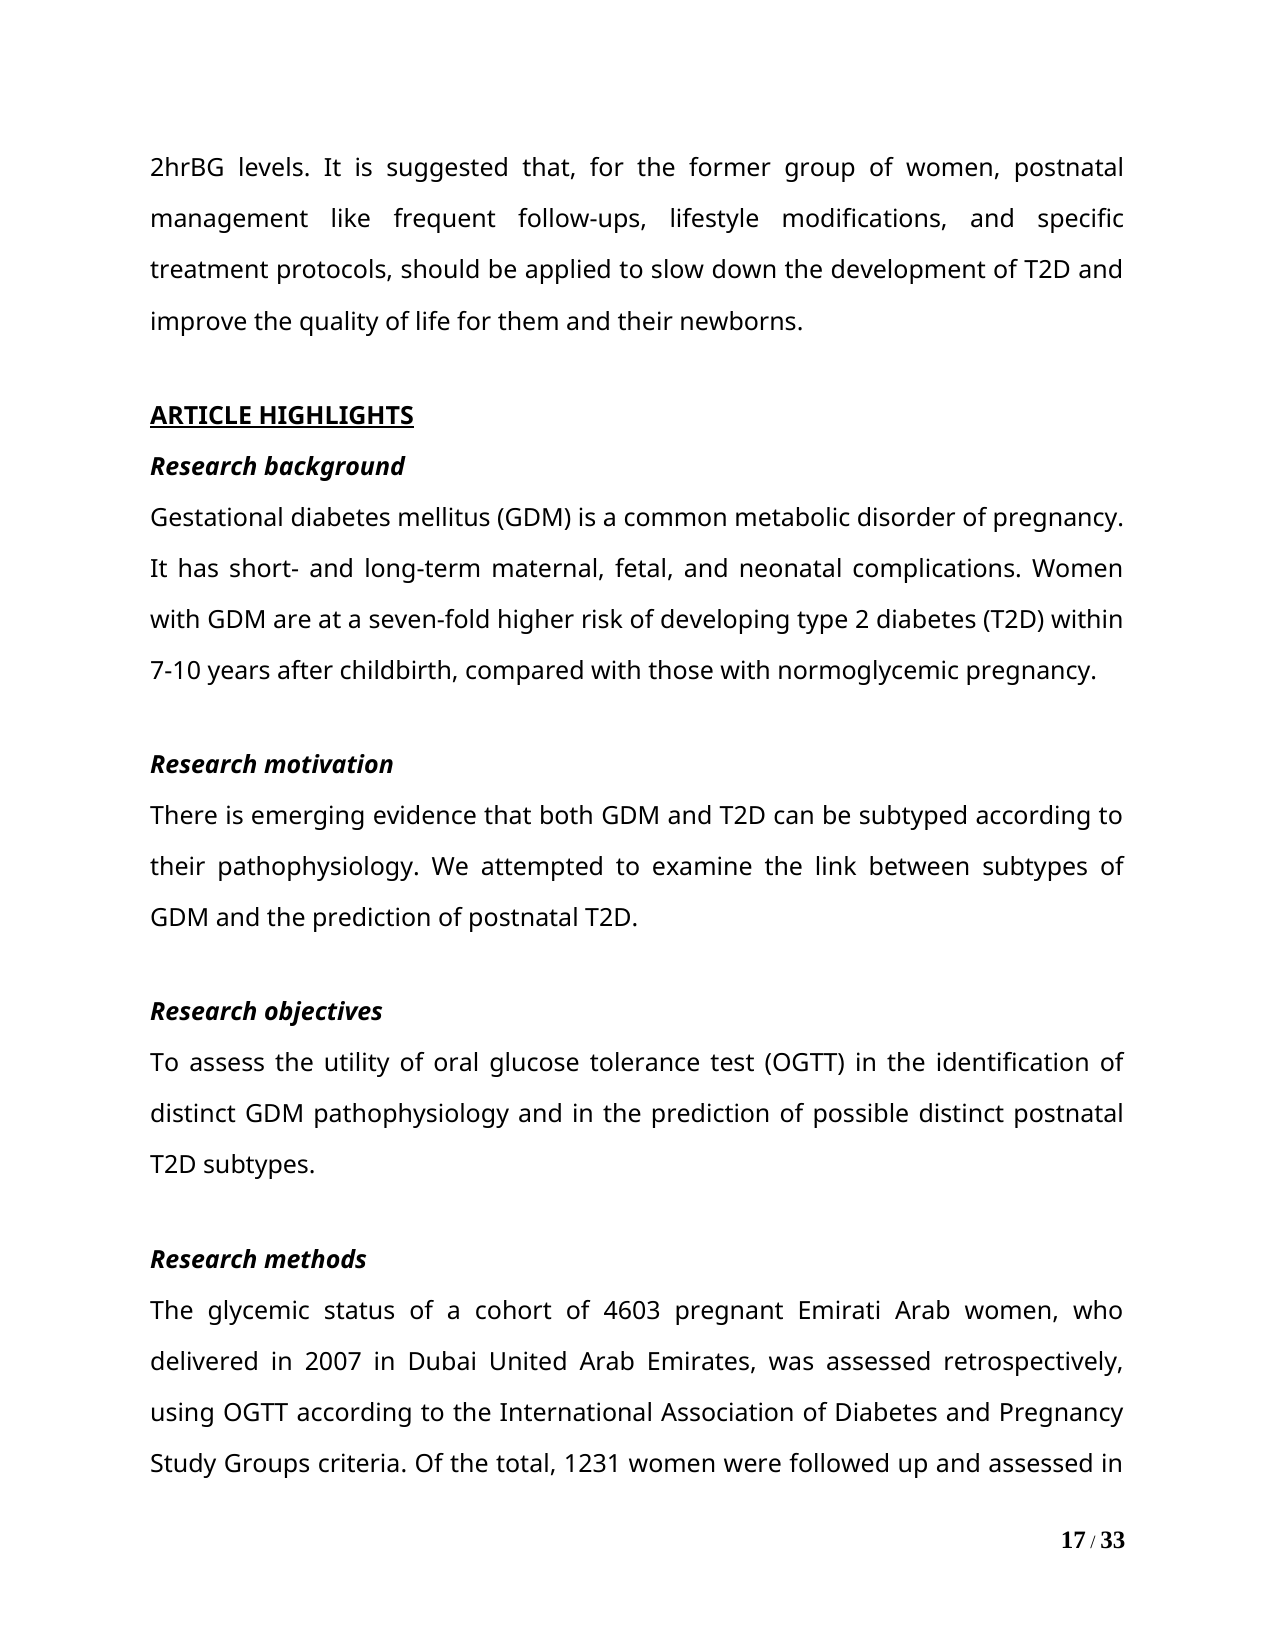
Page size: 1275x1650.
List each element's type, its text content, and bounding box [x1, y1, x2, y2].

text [150, 150, 1125, 337]
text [150, 1292, 1125, 1479]
text To assess the utility of oral glucose tolerance test (OGTT) in the identification of distinct GDM pathophysiology and in the prediction of possible distinct postnatal T2D subtypes. [150, 1045, 1125, 1181]
text Research methods [150, 1241, 1125, 1275]
text There is emerging evidence that both GDM and T2D can be subtyped according to their pathophysiology. We attempted to examine the link between subtypes of GDM and the prediction of postnatal T2D. [150, 798, 1125, 934]
text Research objectives [150, 994, 1125, 1028]
text Gestational diabetes mellitus (GDM) is a common metabolic disorder of pregnancy. It has short- and long-term maternal, fetal, and neonatal complications. Women with GDM are at a seven-fold higher risk of developing type 2 diabetes (T2D) within 7-10 years after childbirth, compared with those with normoglycemic pregnancy. [150, 499, 1125, 687]
text Research background [150, 448, 1125, 482]
text ARTICLE HIGHLIGHTS [150, 397, 1125, 431]
text Research motivation [150, 747, 1125, 781]
